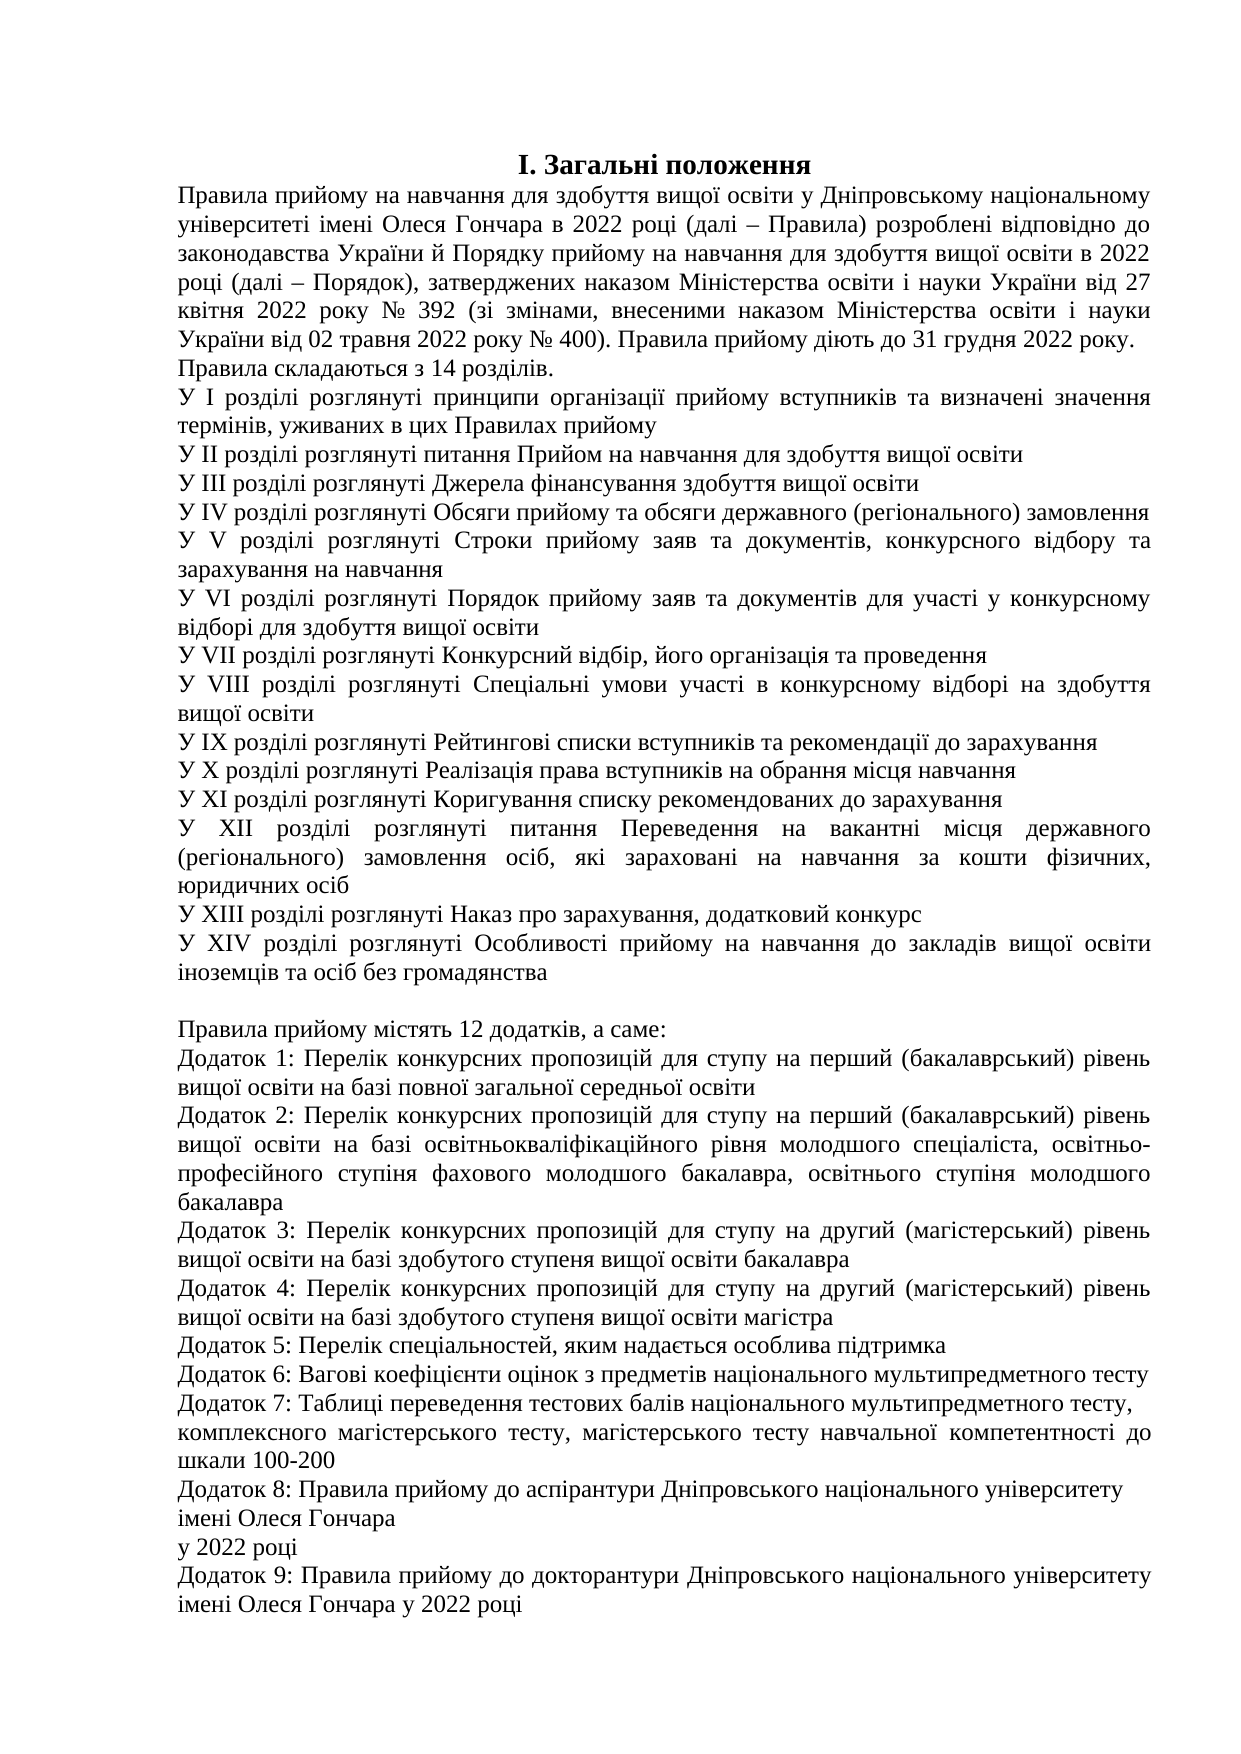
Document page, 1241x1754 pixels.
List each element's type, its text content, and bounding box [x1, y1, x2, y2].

text У XI розділі розглянуті Коригування списку рекомендованих до зарахування [177, 784, 1152, 813]
text Додаток 1: Перелік конкурсних пропозицій для ступу на перший (бакалаврський) рівень вищої освіти на базі повної загальної середньої освіти [177, 1043, 1152, 1100]
text У XIII розділі розглянуті Наказ про зарахування, додатковий конкурс [177, 899, 1152, 928]
text Правила прийому на навчання для здобуття вищої освіти у Дніпровському національному університеті імені Олеся Гончара в 2022 році (далі – Правила) розроблені відповідно до законодавства України й Порядку прийому на навчання для здобуття вищої освіти в 2022 році (далі – Порядок), затверджених наказом Міністерства освіти і науки України від 27 квітня 2022 року № 392 (зі змінами, внесеними наказом Міністерства освіти і науки України від 02 травня 2022 року № 400). Правила прийому діють до 31 грудня 2022 року. [177, 180, 1152, 353]
text Правила складаються з 14 розділів. [177, 353, 1152, 382]
text комплексного магістерського тесту, магістерського тесту навчальної компетентності до шкали 100-200 [177, 1417, 1152, 1474]
text Додаток 4: Перелік конкурсних пропозицій для ступу на другий (магістерський) рівень вищої освіти на базі здобутого ступеня вищої освіти магістра [177, 1273, 1152, 1330]
text Додаток 3: Перелік конкурсних пропозицій для ступу на другий (магістерський) рівень вищої освіти на базі здобутого ступеня вищої освіти бакалавра [177, 1215, 1152, 1273]
text Правила прийому містять 12 додатків, а саме: [177, 1014, 1152, 1043]
text Додаток 9: Правила прийому до докторантури Дніпровського національного університету імені Олеся Гончара у 2022 році [177, 1560, 1152, 1618]
text У V розділі розглянуті Строки прийому заяв та документів, конкурсного відбору та зарахування на навчання [177, 525, 1152, 583]
text У IX розділі розглянуті Рейтингові списки вступників та рекомендації до зарахування [177, 727, 1152, 755]
text У X розділі розглянуті Реалізація права вступників на обрання місця навчання [177, 755, 1152, 784]
text У III розділі розглянуті Джерела фінансування здобуття вищої освіти [177, 468, 1152, 497]
text Додаток 8: Правила прийому до аспірантури Дніпровського національного університету імені Олеся Гончара у 2022 році [177, 1474, 1152, 1560]
text Додаток 2: Перелік конкурсних пропозицій для ступу на перший (бакалаврський) рівень вищої освіти на базі освітньокваліфікаційного рівня молодшого спеціаліста, освітньо-професійного ступіня фахового молодшого бакалавра, освітнього ступіня молодшого бакалавра [177, 1100, 1152, 1215]
text I. Загальні положення [177, 147, 1152, 180]
text Додаток 6: Вагові коефіцієнти оцінок з предметів національного мультипредметного тесту [177, 1359, 1152, 1388]
text У XII розділі розглянуті питання Переведення на вакантні місця державного (регіонального) замовлення осіб, які зараховані на навчання за кошти фізичних, юридичних осіб [177, 813, 1152, 899]
text У VII розділі розглянуті Конкурсний відбір, його організація та проведення [177, 640, 1152, 669]
text У XIV розділі розглянуті Особливості прийому на навчання до закладів вищої освіти іноземців та осіб без громадянства [177, 928, 1152, 985]
text Додаток 7: Таблиці переведення тестових балів національного мультипредметного тесту, [177, 1388, 1152, 1417]
text У IV розділі розглянуті Обсяги прийому та обсяги державного (регіонального) замовлення [177, 497, 1152, 525]
text У I розділі розглянуті принципи організації прийому вступників та визначені значення термінів, уживаних в цих Правилах прийому [177, 382, 1152, 439]
text У VI розділі розглянуті Порядок прийому заяв та документів для участі у конкурсному відборі для здобуття вищої освіти [177, 583, 1152, 640]
text У II розділі розглянуті питання Прийом на навчання для здобуття вищої освіти [177, 439, 1152, 468]
text У VIII розділі розглянуті Спеціальні умови участі в конкурсному відборі на здобуття вищої освіти [177, 669, 1152, 727]
text Додаток 5: Перелік спеціальностей, яким надається особлива підтримка [177, 1330, 1152, 1359]
